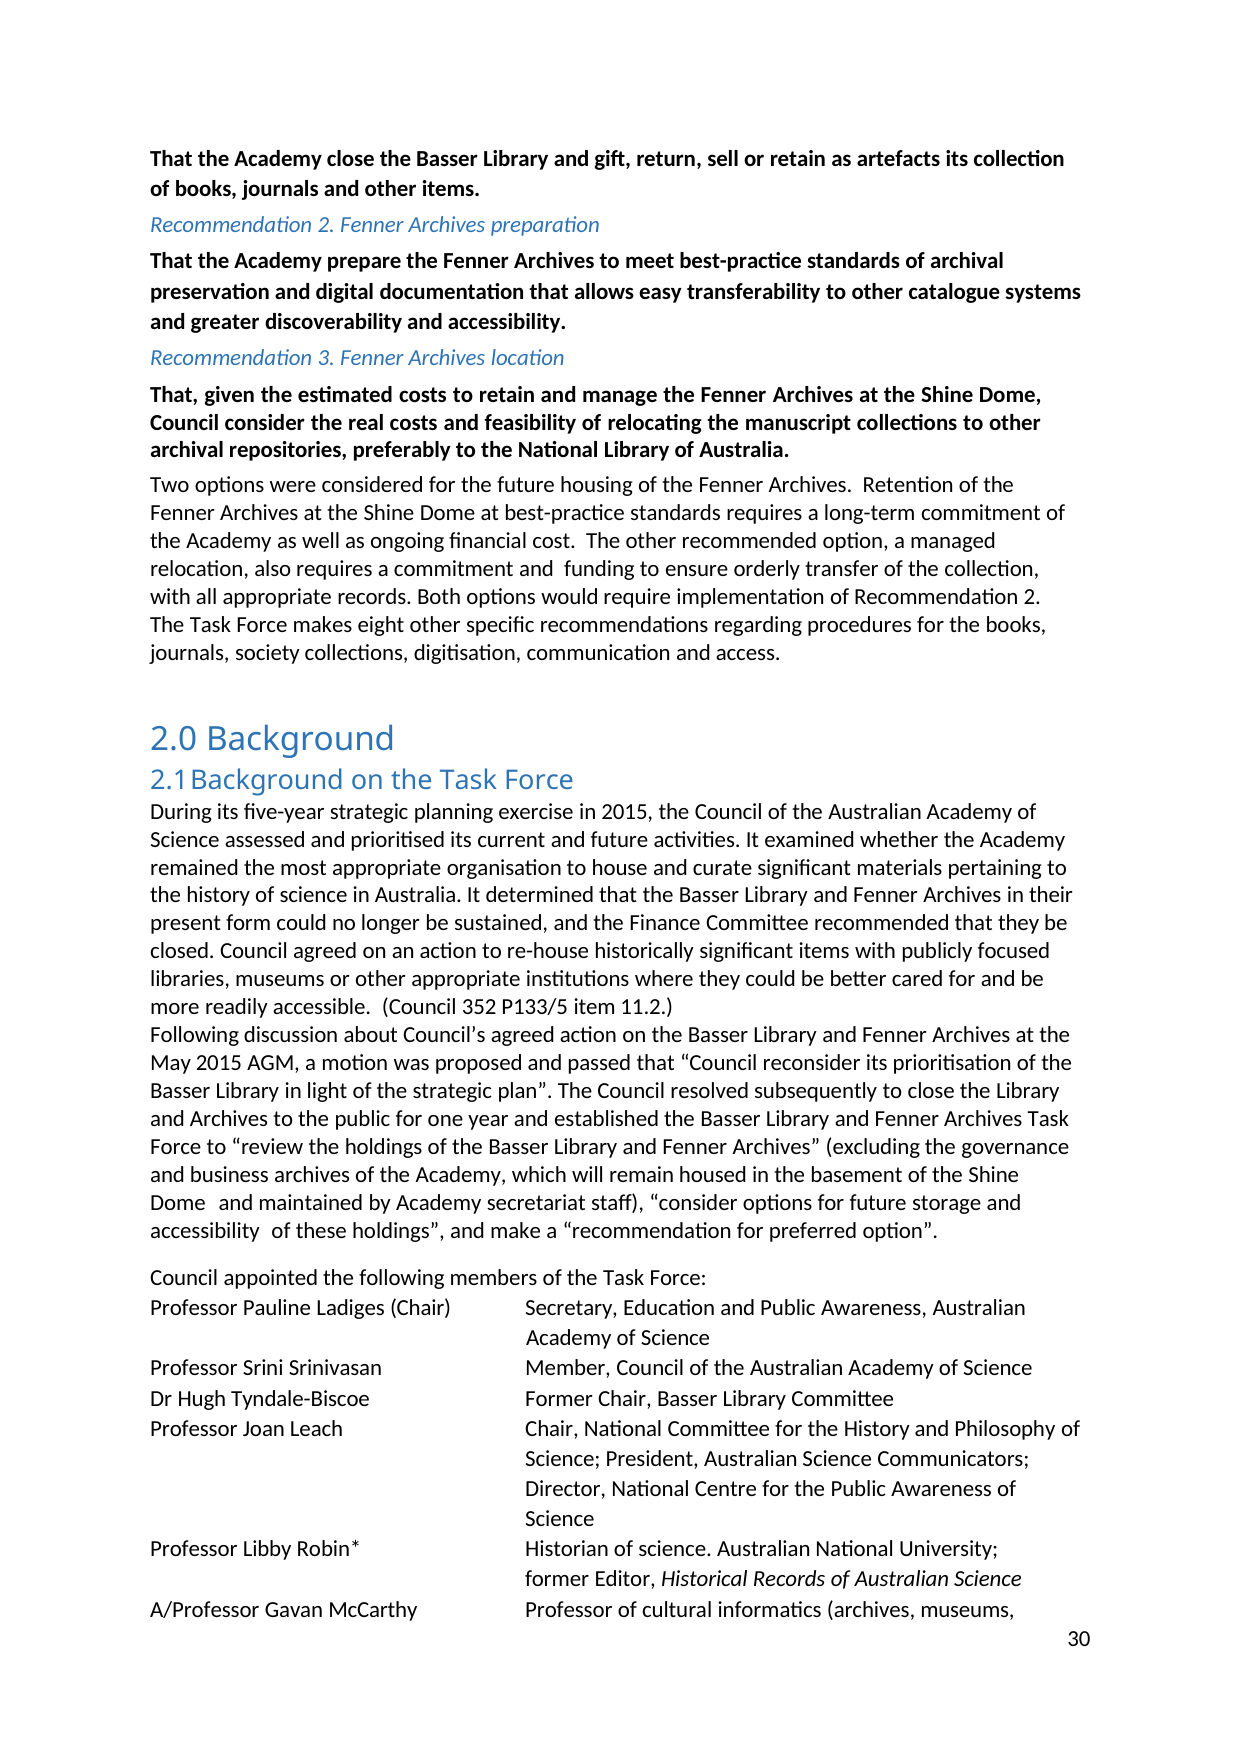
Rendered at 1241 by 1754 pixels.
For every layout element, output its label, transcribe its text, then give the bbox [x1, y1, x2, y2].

text Academy of Science [162, 1323, 1073, 1351]
subtitle That the Academy prepare the Fenner Archives to meet best-practice standards of archival preservation and digital documentation that allows easy transferability to other catalogue systems and greater discoverability and accessibility. [150, 247, 1103, 335]
text Science; President, Australian Science Communicators; Director, National Centre for the Public Awareness of Science [525, 1444, 1080, 1532]
text Professor Pauline Ladiges (Chair) Secretary, Education and Public Awareness, Australian [150, 1293, 1103, 1321]
text During its five-year strategic planning exercise in 2015, the Council of the Australian Academy of Science assessed and prioritised its current and future activities. It examined whether the Academy remained the most appropriate organisation to house and curate significant materials pertaining to the history of science in Australia. It determined that the Basser Library and Fenner Archives in their present form could no longer be sustained, and the Finance Committee recommended that they be closed. Council agreed on an action to re-house historically significant items with publicly focused libraries, museums or other appropriate institutions where they could be better cared for and be more readily accessible. (Council 352 P133/5 item 11.2.) [150, 797, 1088, 1020]
subtitle 2.0 Background [150, 715, 1103, 761]
subtitle That the Academy close the Basser Library and gift, return, sell or retain as artefacts its collection of books, journals and other items. [150, 144, 1079, 202]
text Following discussion about Council’s agreed action on the Basser Library and Fenner Archives at the May 2015 AGM, a motion was proposed and passed that “Council reconsider its prioritisation of the Basser Library in light of the strategic plan”. The Council resolved subsequently to close the Library and Archives to the public for one year and established the Basser Library and Fenner Archives Task Force to “review the holdings of the Basser Library and Fenner Archives” (excluding the governance and business archives of the Academy, which will remain housed in the basement of the Shine Dome and maintained by Academy secretariat staff), “consider options for future storage and accessibility of these holdings”, and make a “recommendation for preferred option”. [150, 1020, 1079, 1244]
text Recommendation 3. Fenner Archives location [150, 343, 1103, 372]
text Professor Libby Robin* Historian of science. Australian National University; [150, 1534, 1103, 1562]
subtitle That, given the estimated costs to retain and manage the Fenner Archives at the Shine Dome, Council consider the real costs and feasibility of relocating the manuscript collections to other archival repositories, preferably to the National Library of Australia. [150, 380, 1042, 463]
text Professor Joan Leach Chair, National Committee for the History and Philosophy of [150, 1414, 1103, 1442]
text Professor Srini Srinivasan Member, Council of the Australian Academy of Science Dr Hugh Tyndale-Biscoe Former Chair, Basser Library Committee [150, 1353, 1033, 1412]
text Recommendation 2. Fenner Archives preparation [150, 210, 1103, 238]
text Council appointed the following members of the Task Force: [150, 1263, 1103, 1291]
text former Editor, Historical Records of Australian Science A/Professor Gavan McCarthy Professor of cultural informatics (archives, museums, [150, 1564, 1028, 1623]
text Two options were considered for the future housing of the Fenner Archives. Retention of the Fenner Archives at the Shine Dome at best-practice standards requires a long-term commitment of the Academy as well as ongoing financial cost. The other recommended option, a managed relocation, also requires a commitment and funding to ensure orderly transfer of the collection, with all appropriate records. Both options would require implementation of Recommendation 2. [150, 470, 1070, 610]
text The Task Force makes eight other specific recommendations regarding procedures for the books, journals, society collections, digitisation, communication and access. [150, 610, 1080, 666]
subtitle Background on the Task Force [150, 761, 1103, 797]
